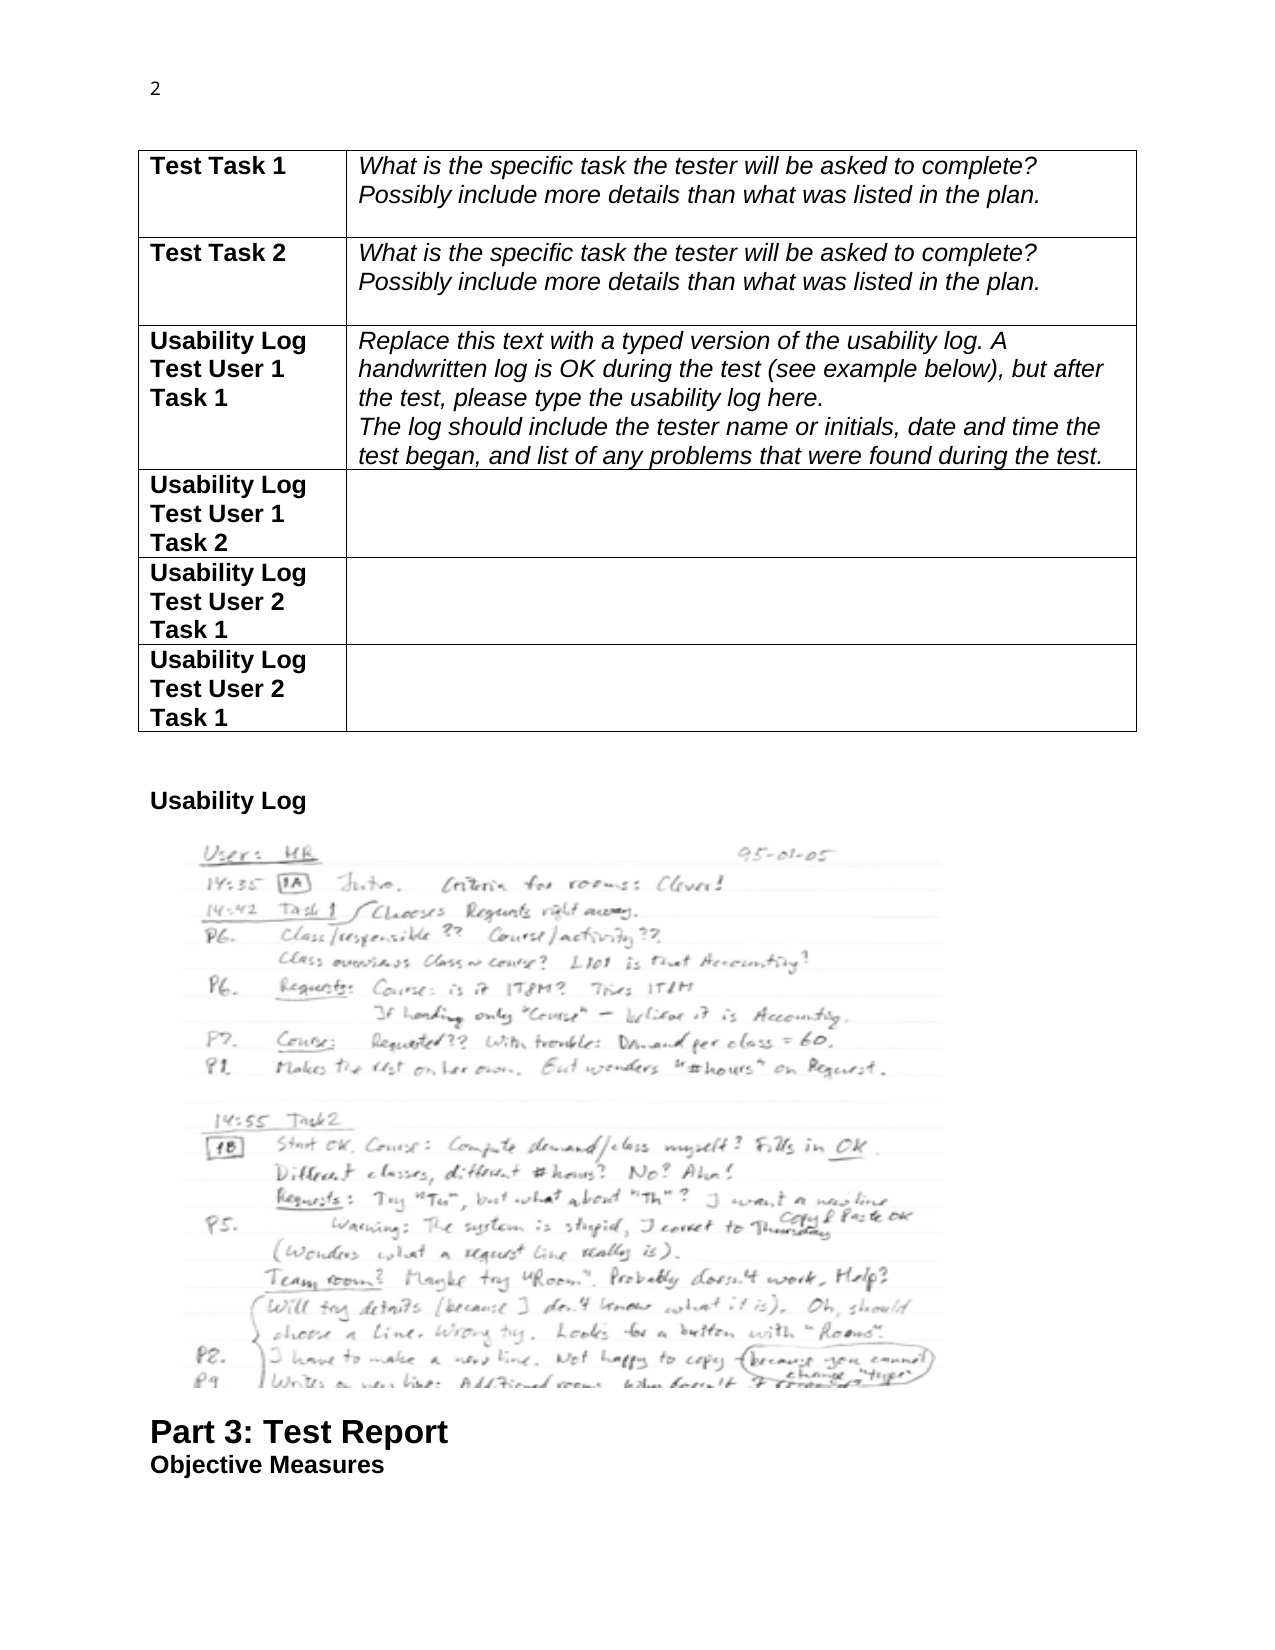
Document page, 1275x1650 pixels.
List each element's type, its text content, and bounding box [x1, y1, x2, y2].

text Usability Log [150, 786, 1125, 815]
picture [150, 840, 999, 1388]
table_cell [347, 645, 1136, 731]
text Part 3: Test Report [150, 1412, 1125, 1450]
table_cell Usability Log Test User 2 Task 1 [139, 558, 346, 644]
table_cell Test Task 1 [139, 151, 346, 237]
table_cell Usability Log Test User 1 Task 2 [139, 470, 346, 557]
text Objective Measures [150, 1450, 1125, 1479]
table_cell Test Task 2 [139, 238, 346, 324]
table_cell What is the specific task the tester will be asked to complete? Possibly include more details than what was listed in the plan. [347, 151, 1136, 237]
table_cell Replace this text with a typed version of the usability log. A handwritten log is OK during the test (see example below), but after the test, please type the usability log here. The log should include the tester name or initials, date and time the test began, and list of any problems that were found during the test. [347, 326, 1136, 469]
table_cell Usability Log Test User 2 Task 1 [139, 645, 346, 731]
table_cell [347, 470, 1136, 557]
table_cell [347, 558, 1136, 644]
table_cell Usability Log Test User 1 Task 1 [139, 326, 346, 469]
table_cell What is the specific task the tester will be asked to complete? Possibly include more details than what was listed in the plan. [347, 238, 1136, 324]
